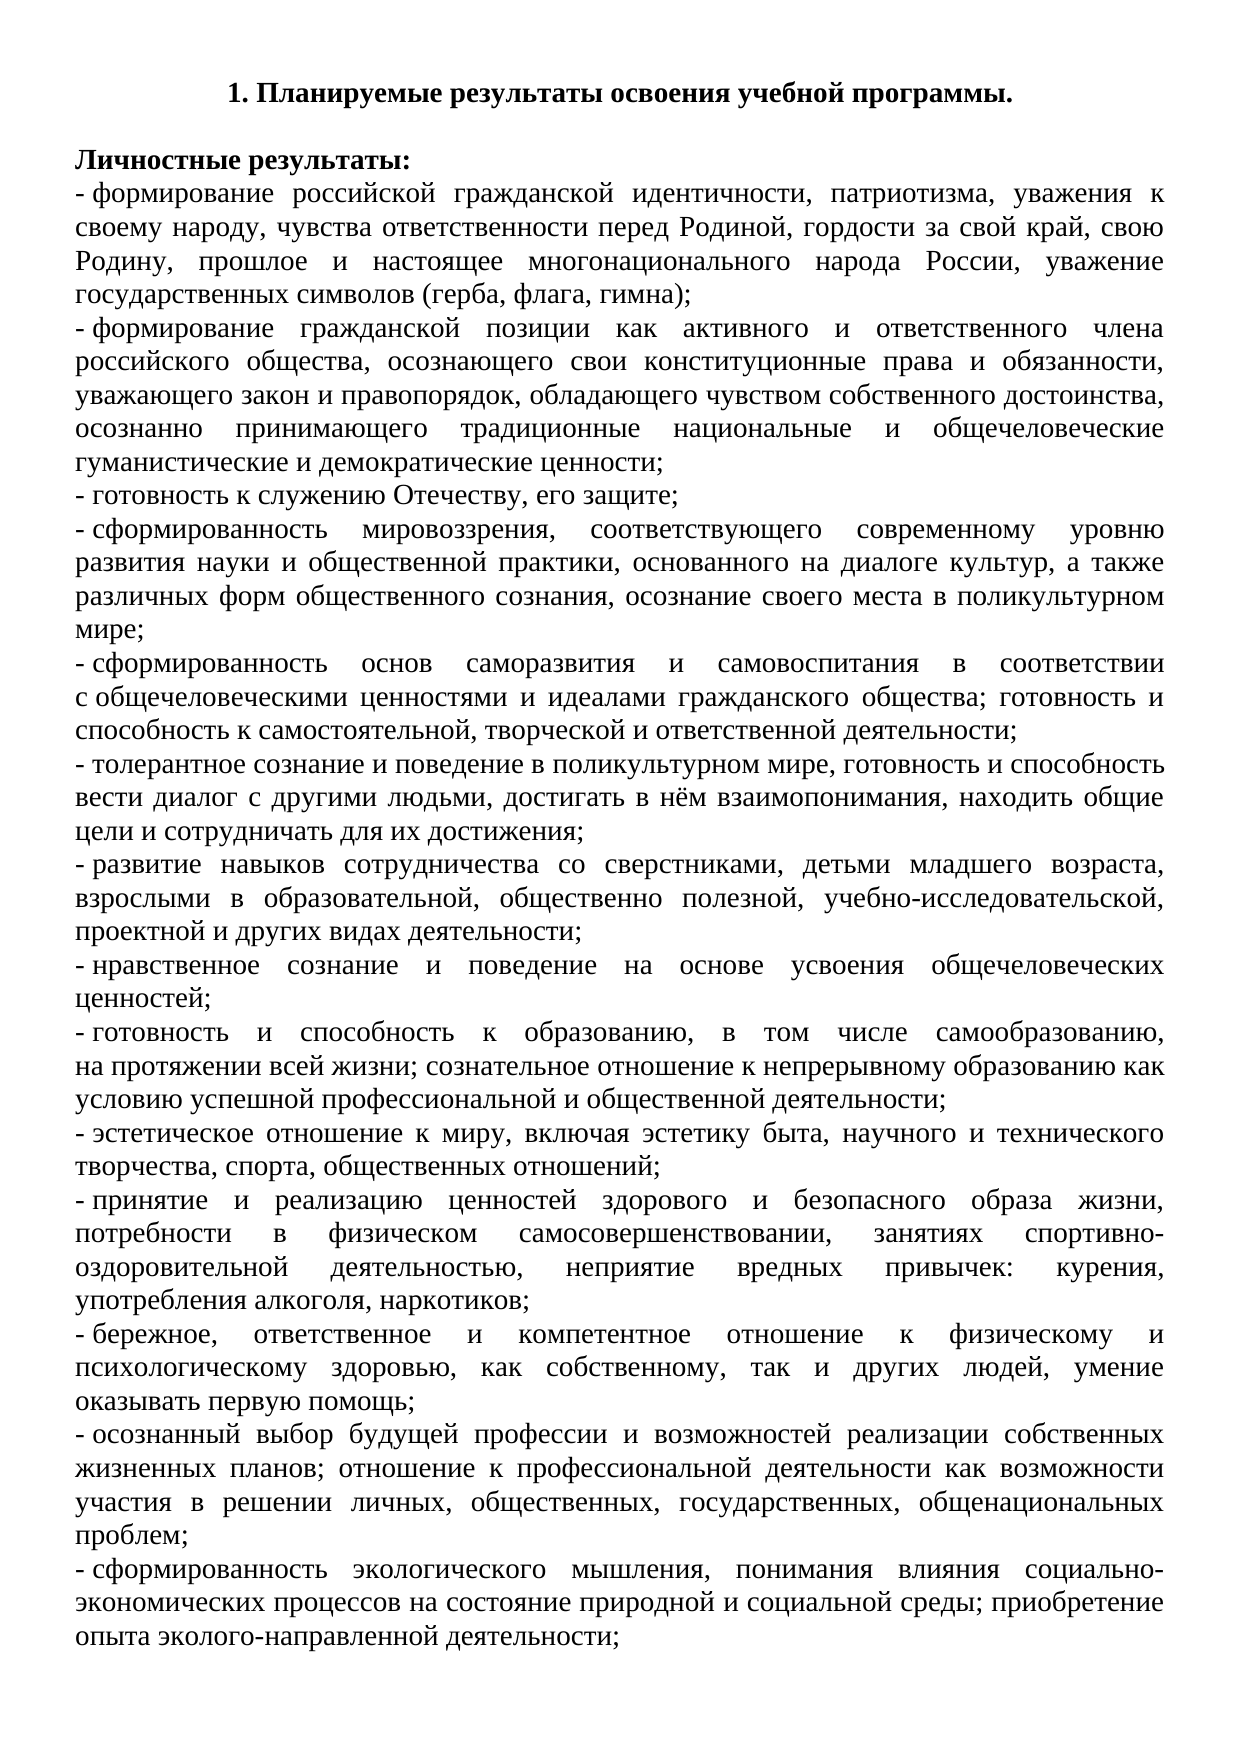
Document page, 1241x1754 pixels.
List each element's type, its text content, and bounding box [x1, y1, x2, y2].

text Личностные результаты: [75, 142, 1165, 176]
text - бережное, ответственное и компетентное отношение к физическому и психологическому здоровью, как собственному, так и других людей, умение оказывать первую помощь; [75, 1316, 1165, 1417]
text - готовность к служению Отечеству, его защите; [75, 477, 1165, 511]
text - формирование российской гражданской идентичности, патриотизма, уважения к своему народу, чувства ответственности перед Родиной, гордости за свой край, свою Родину, прошлое и настоящее многонационального народа России, уважение государственных символов (герба, флага, гимна); [75, 176, 1165, 310]
text - сформированность основ саморазвития и самовоспитания в соответствии с общечеловеческими ценностями и идеалами гражданского общества; готовность и способность к самостоятельной, творческой и ответственной деятельности; [75, 645, 1165, 746]
text - формирование гражданской позиции как активного и ответственного члена российского общества, осознающего свои конституционные права и обязанности, уважающего закон и правопорядок, обладающего чувством собственного достоинства, осознанно принимающего традиционные национальные и общечеловеческие гуманистические и демократические ценности; [75, 310, 1165, 477]
text - готовность и способность к образованию, в том числе самообразованию, на протяжении всей жизни; сознательное отношение к непрерывному образованию как условию успешной профессиональной и общественной деятельности; [75, 1014, 1165, 1115]
text - сформированность мировоззрения, соответствующего современному уровню развития науки и общественной практики, основанного на диалоге культур, а также различных форм общественного сознания, осознание своего места в поликультурном мире; [75, 511, 1165, 645]
text - нравственное сознание и поведение на основе усвоения общечеловеческих ценностей; [75, 947, 1165, 1014]
text - эстетическое отношение к миру, включая эстетику быта, научного и технического творчества, спорта, общественных отношений; [75, 1115, 1165, 1182]
text 1. Планируемые результаты освоения учебной программы. [75, 75, 1165, 108]
text - развитие навыков сотрудничества со сверстниками, детьми младшего возраста, взрослыми в образовательной, общественно полезной, учебно-исследовательской, проектной и других видах деятельности; [75, 846, 1165, 947]
text - сформированность экологического мышления, понимания влияния социально-экономических процессов на состояние природной и социальной среды; приобретение опыта эколого-направленной деятельности; [75, 1551, 1165, 1651]
text - осознанный выбор будущей профессии и возможностей реализации собственных жизненных планов; отношение к профессиональной деятельности как возможности участия в решении личных, общественных, государственных, общенациональных проблем; [75, 1417, 1165, 1551]
text - принятие и реализацию ценностей здорового и безопасного образа жизни, потребности в физическом самосовершенствовании, занятиях спортивно-оздоровительной деятельностью, неприятие вредных привычек: курения, употребления алкоголя, наркотиков; [75, 1182, 1165, 1316]
text - толерантное сознание и поведение в поликультурном мире, готовность и способность вести диалог с другими людьми, достигать в нём взаимопонимания, находить общие цели и сотрудничать для их достижения; [75, 746, 1165, 846]
